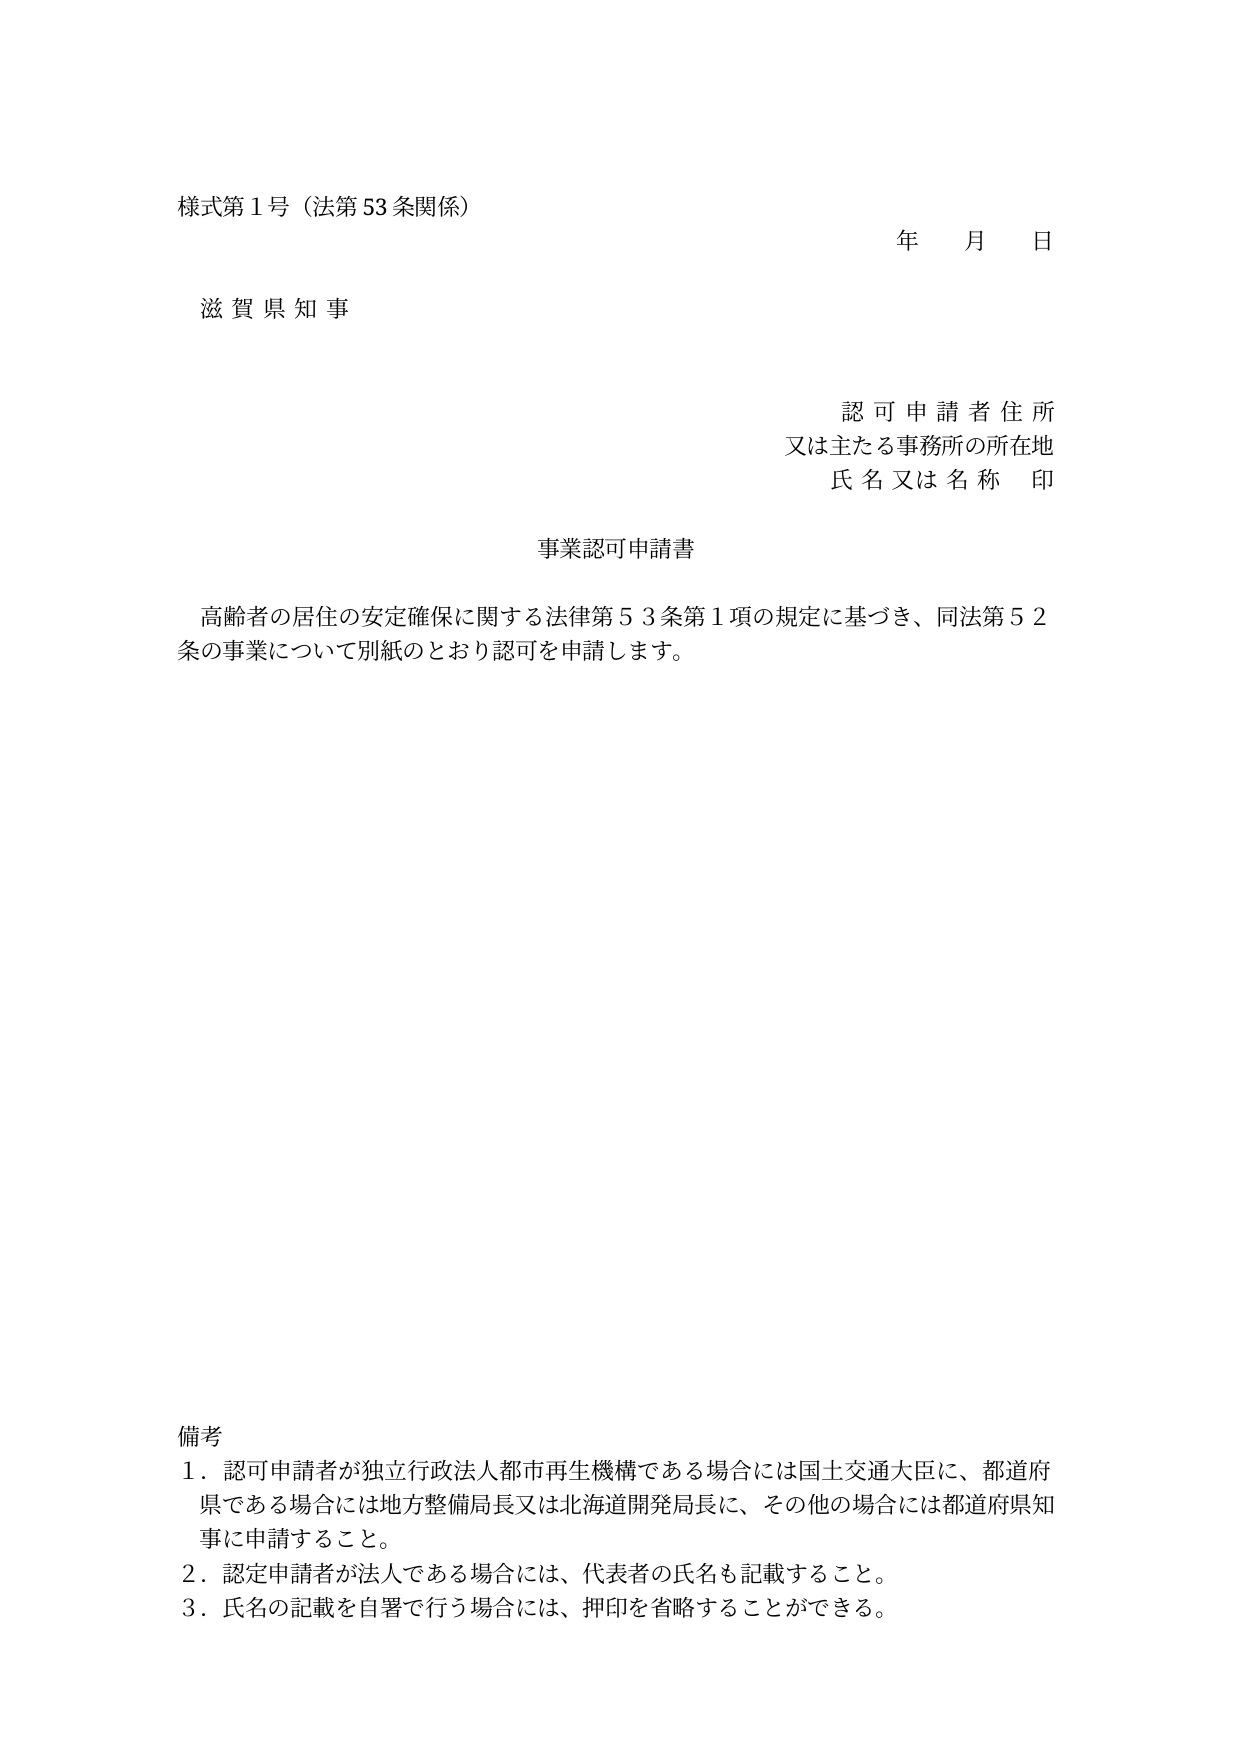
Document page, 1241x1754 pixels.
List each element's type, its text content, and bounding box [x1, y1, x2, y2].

text 認 可 申 請 者 住 所 [177, 393, 1055, 428]
text 事業認可申請書 [177, 530, 1055, 564]
text ２．認定申請者が法人である場合には、代表者の氏名も記載すること。 [177, 1555, 1055, 1589]
text 滋賀県知事 [177, 291, 1055, 325]
text 高齢者の居住の安定確保に関する法律第５３条第１項の規定に基づき、同法第５２条の事業について別紙のとおり認可を申請します。 [177, 598, 1055, 667]
text ３．氏名の記載を自署で行う場合には、押印を省略することができる。 [177, 1589, 1055, 1623]
text １．認可申請者が独立行政法人都市再生機構である場合には国土交通大臣に、都道府県である場合には地方整備局長又は北海道開発局長に、その他の場合には都道府県知事に申請すること。 [177, 1453, 1055, 1555]
text 年 月 日 [177, 223, 1055, 257]
text 備考 [177, 1418, 1055, 1453]
text 又は主たる事務所の所在地 [177, 428, 1055, 462]
text 様式第１号（法第53条関係） [177, 188, 1055, 223]
text 氏 名 又は 名 称 印 [177, 462, 1054, 496]
